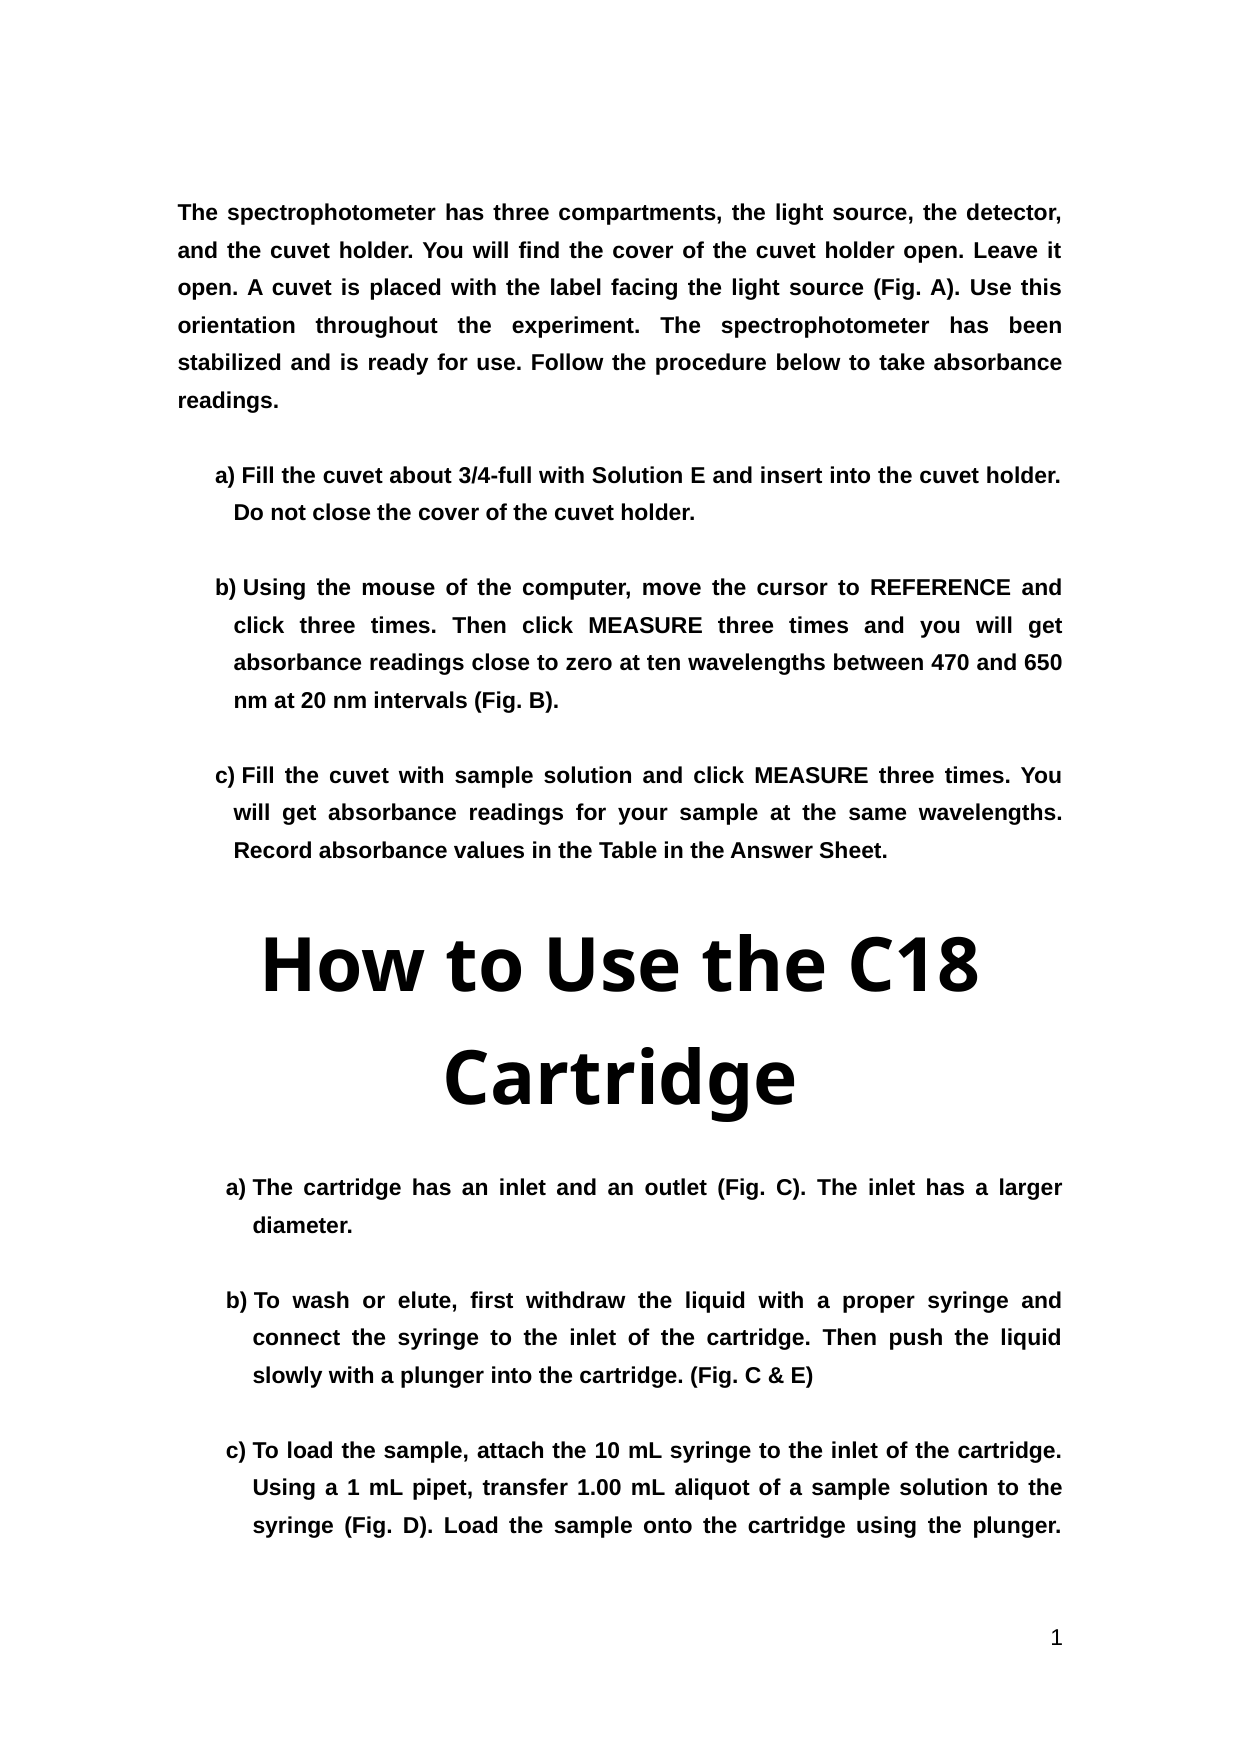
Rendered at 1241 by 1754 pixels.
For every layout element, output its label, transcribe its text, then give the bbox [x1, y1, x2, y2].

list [226, 1431, 1063, 1544]
list Using the mouse of the computer, move the cursor to REFERENCE and click three times. Then click MEASURE three times and you will get absorbance readings close to zero at ten wavelengths between 470 and 650 nm at 20 nm intervals (Fig. B). [215, 569, 1063, 719]
list Fill the cuvet about 3/4-full with Solution E and insert into the cuvet holder. Do not close the cover of the cuvet holder. [215, 456, 1063, 531]
list The cartridge has an inlet and an outlet (Fig. C). The inlet has a larger diameter. [226, 1169, 1063, 1244]
subtitle How to Use the C18 Cartridge [177, 906, 1063, 1131]
list To wash or elute, first withdraw the liquid with a proper syringe and connect the syringe to the inlet of the cartridge. Then push the liquid slowly with a plunger into the cartridge. (Fig. C & E) [226, 1281, 1063, 1394]
text The spectrophotometer has three compartments, the light source, the detector, and the cuvet holder. You will find the cover of the cuvet holder open. Leave it open. A cuvet is placed with the label facing the light source (Fig. A). Use this orientation throughout the experiment. The spectrophotometer has been stabilized and is ready for use. Follow the procedure below to take absorbance readings. [177, 194, 1063, 419]
list Fill the cuvet with sample solution and click MEASURE three times. You will get absorbance readings for your sample at the same wavelengths. Record absorbance values in the Table in the Answer Sheet. [215, 756, 1063, 869]
